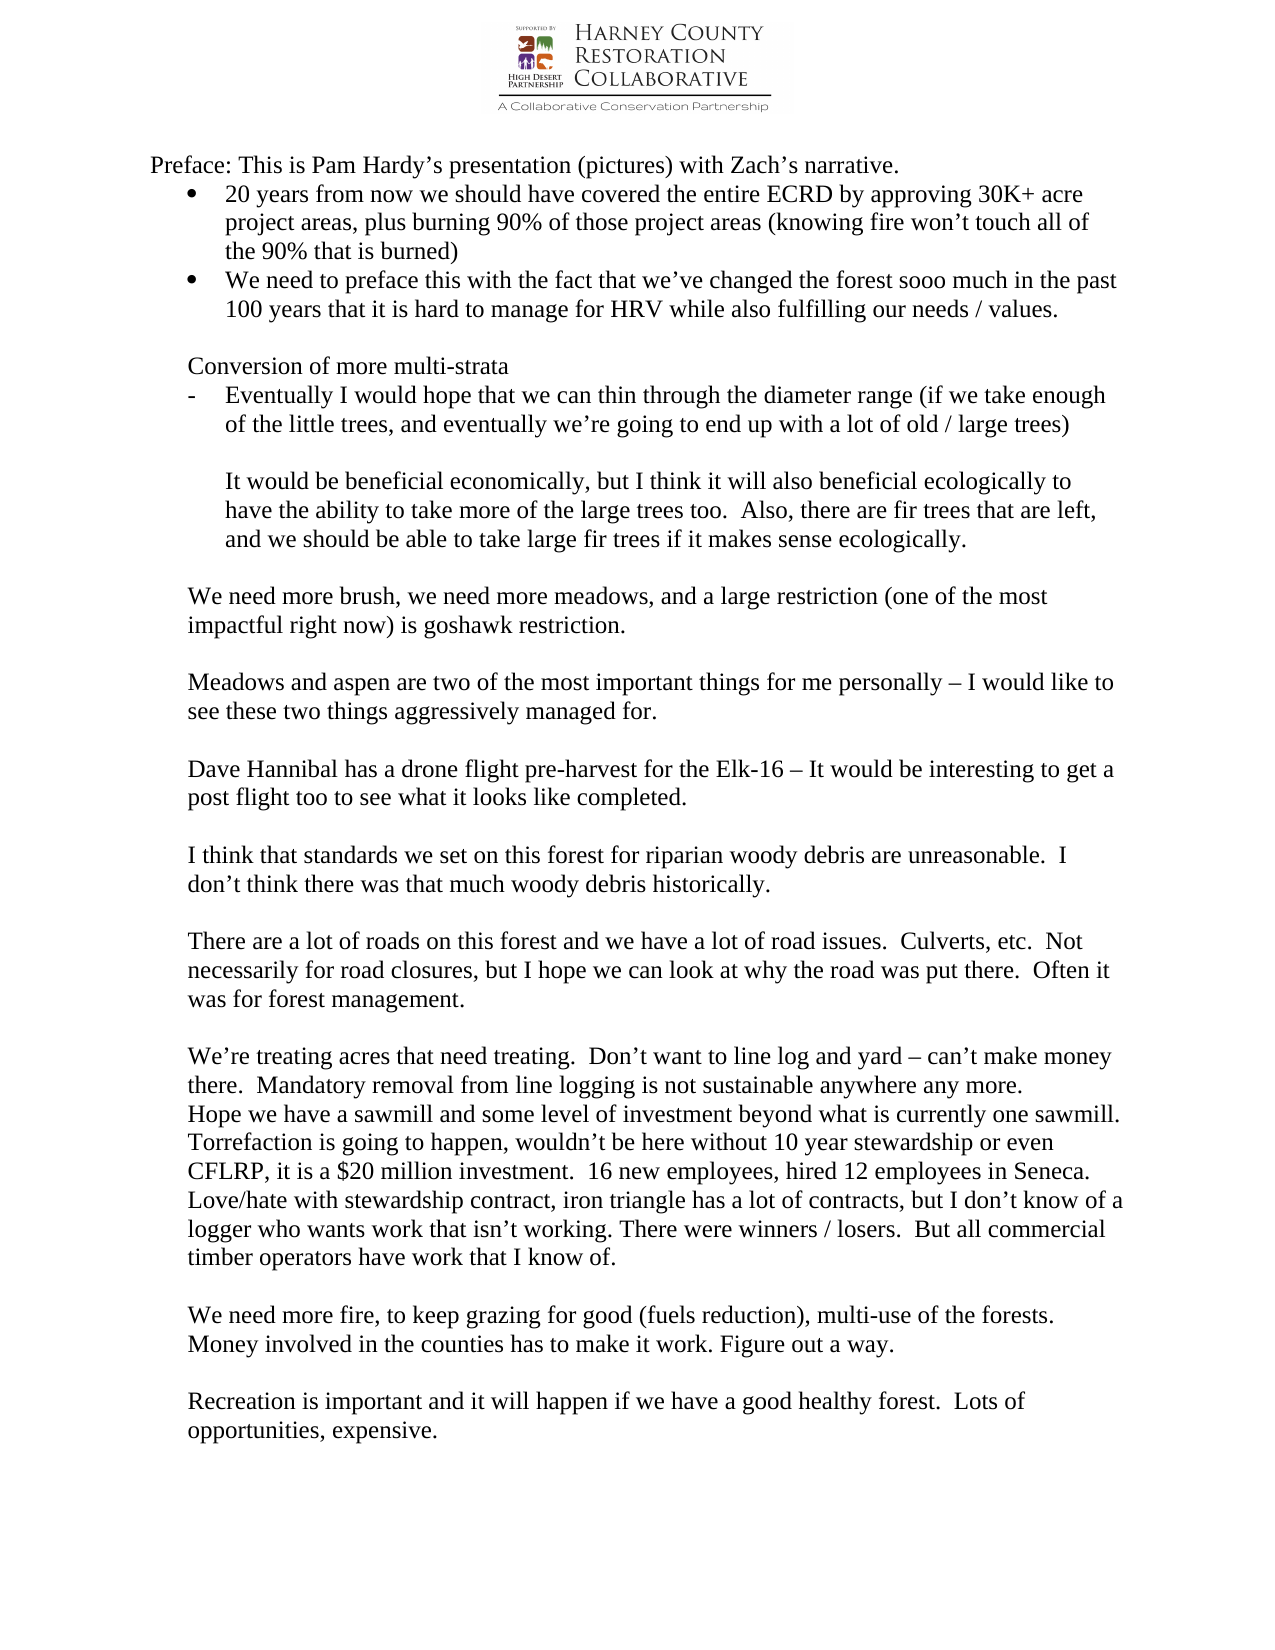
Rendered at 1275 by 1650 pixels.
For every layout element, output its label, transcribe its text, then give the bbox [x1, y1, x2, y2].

text Hope we have a sawmill and some level of investment beyond what is currently one sawmill. [187, 1099, 1125, 1127]
text Torrefaction is going to happen, wouldn’t be here without 10 year stewardship or even CFLRP, it is a $20 million investment. 16 new employees, hired 12 employees in Seneca. Love/hate with stewardship contract, iron triangle has a lot of contracts, but I don’t know of a logger who wants work that isn’t working. There were winners / losers. But all commercial timber operators have work that I know of. [187, 1127, 1125, 1271]
text We need more brush, we need more meadows, and a large restriction (one of the most impactful right now) is goshawk restriction. [187, 581, 1125, 639]
text We need more fire, to keep grazing for good (fuels reduction), multi-use of the forests. Money involved in the counties has to make it work. Figure out a way. [187, 1300, 1125, 1357]
list 20 years from now we should have covered the entire ECRD by approving 30K+ acre project areas, plus burning 90% of those project areas (knowing fire won’t touch all of the 90% that is burned) [187, 179, 1125, 265]
text Conversion of more multi-strata [150, 351, 1125, 380]
text I think that standards we set on this forest for riparian woody debris are unreasonable. I don’t think there was that much woody debris historically. [187, 840, 1125, 897]
list Eventually I would hope that we can thin through the diameter range (if we take enough of the little trees, and eventually we’re going to end up with a lot of old / large trees) [187, 380, 1125, 437]
text Recreation is important and it will happen if we have a good healthy forest. Lots of opportunities, expensive. [187, 1386, 1125, 1444]
list We need to preface this with the fact that we’ve changed the forest sooo much in the past 100 years that it is hard to manage for HRV while also fulfilling our needs / values. [187, 265, 1125, 322]
text Meadows and aspen are two of the most important things for me personally – I would like to see these two things aggressively managed for. [187, 667, 1125, 725]
text There are a lot of roads on this forest and we have a lot of road issues. Culverts, etc. Not necessarily for road closures, but I hope we can look at why the road was put there. Often it was for forest management. [187, 926, 1125, 1012]
text Preface: This is Pam Hardy’s presentation (pictures) with Zach’s narrative. [150, 150, 1125, 179]
text Dave Hannibal has a drone flight pre-harvest for the Elk-16 – It would be interesting to get a post flight too to see what it looks like completed. [187, 754, 1125, 811]
text It would be beneficial economically, but I think it will also beneficial ecologically to have the ability to take more of the large trees too. Also, there are fir trees that are left, and we should be able to take large fir trees if it makes sense ecologically. [225, 466, 1125, 552]
picture [481, 22, 795, 114]
text We’re treating acres that need treating. Don’t want to line log and yard – can’t make money there. Mandatory removal from line logging is not sustainable anywhere any more. [187, 1041, 1125, 1099]
